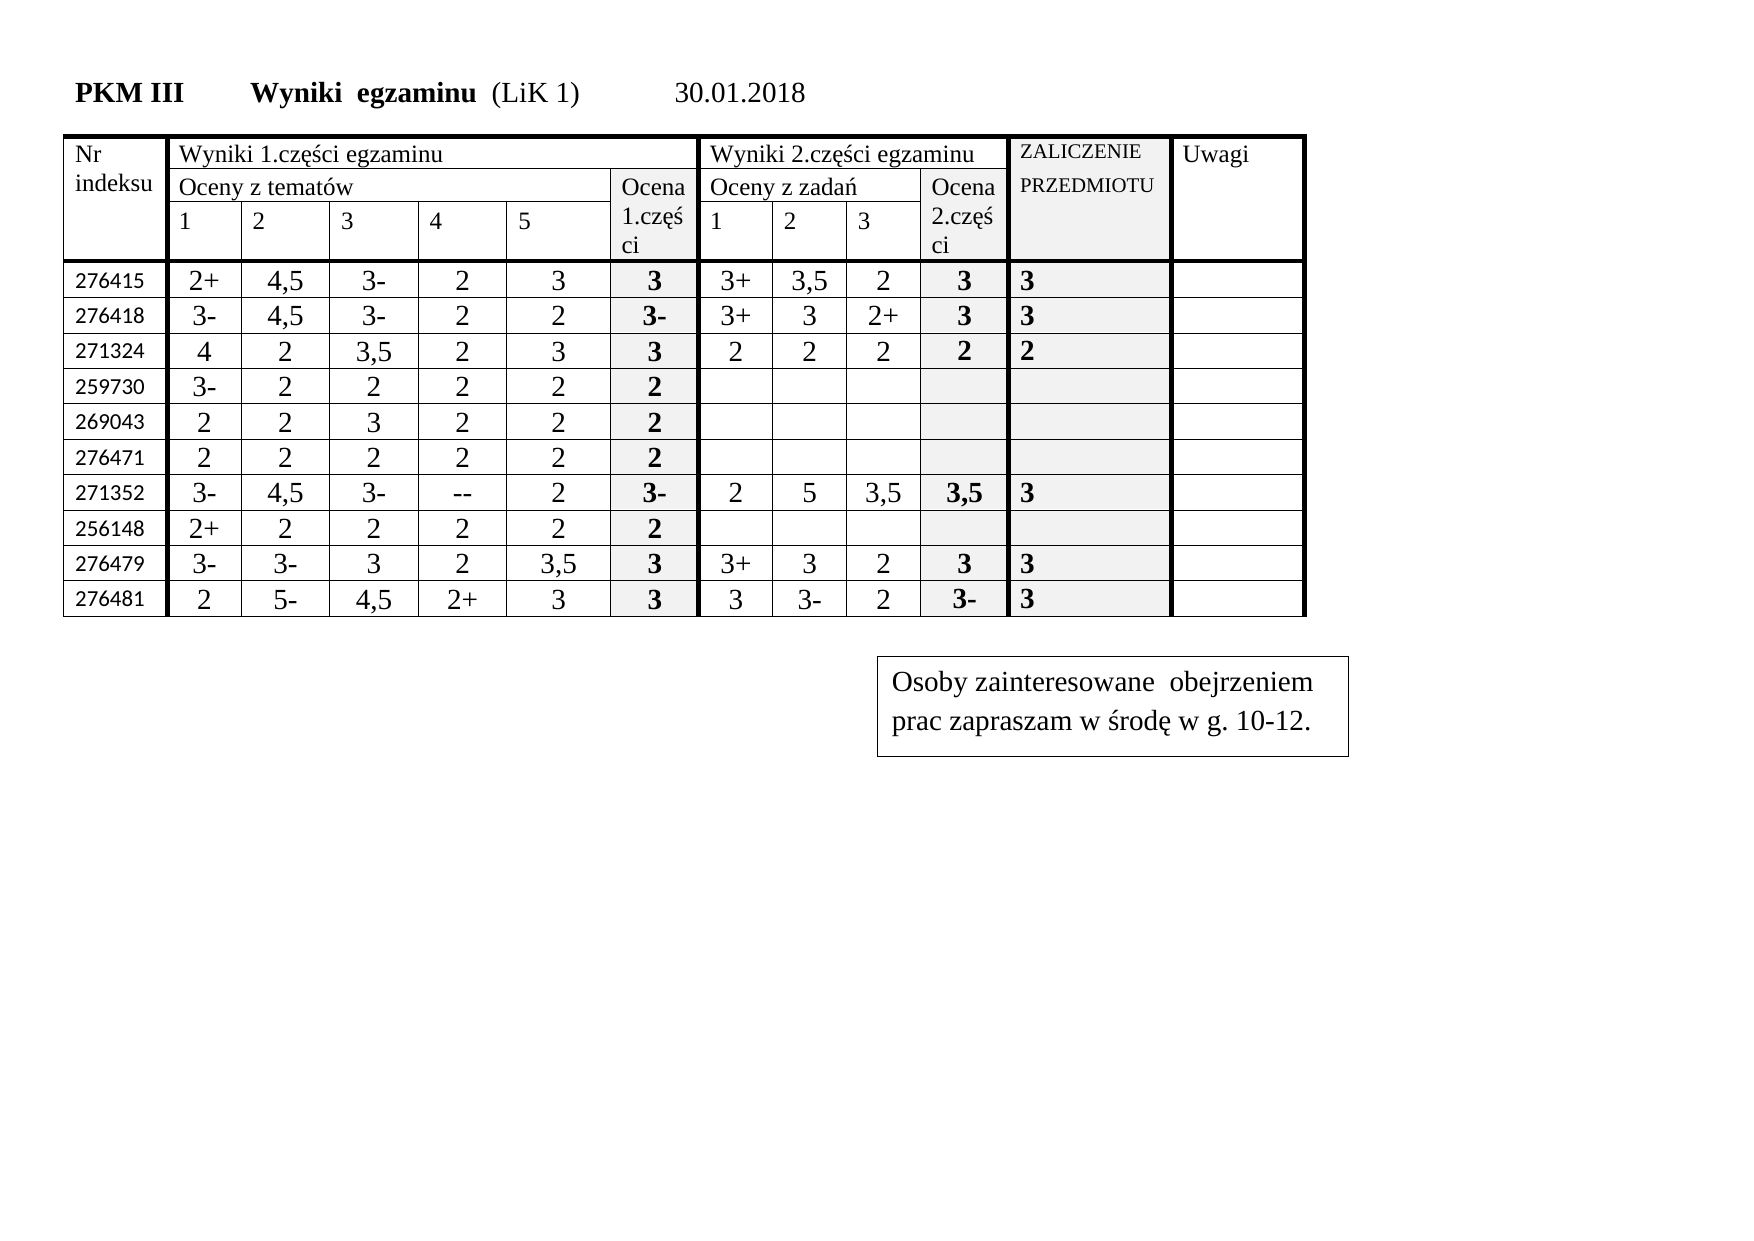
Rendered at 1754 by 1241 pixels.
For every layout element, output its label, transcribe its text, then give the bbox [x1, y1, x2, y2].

table_cell 3 [773, 298, 846, 332]
table_cell 2 [419, 546, 506, 580]
table_cell 2 [242, 404, 329, 439]
table_cell 2 [507, 404, 610, 439]
table_cell 2 [242, 202, 329, 259]
table_cell 3- [611, 298, 696, 332]
table_cell 1 [170, 202, 241, 259]
table_cell 2 [847, 334, 920, 368]
table_cell 2 [170, 440, 241, 474]
table_cell 2 [242, 334, 329, 368]
table_cell [1011, 404, 1169, 439]
table_cell 4,5 [242, 298, 329, 332]
table_cell [773, 511, 846, 545]
table_cell 3 [701, 581, 772, 616]
table_cell 2 [419, 511, 506, 545]
table_header Wyniki 2.części egzaminu [701, 139, 1006, 168]
table_cell 4,5 [242, 475, 329, 509]
table_cell [1011, 511, 1169, 545]
table_cell 3 [921, 263, 1006, 297]
table_cell [1011, 369, 1169, 403]
table_cell [921, 440, 1006, 474]
table_cell 3 [847, 202, 920, 259]
table_cell 3 [611, 334, 696, 368]
table_cell 2 [1011, 334, 1169, 368]
table_cell 3 [611, 581, 696, 616]
table_cell Ocena 1.części [611, 169, 696, 259]
table_cell [847, 511, 920, 545]
table_cell 2 [419, 404, 506, 439]
table_header Nr indeksu [64, 139, 165, 259]
table_cell PRZEDMIOTU [1011, 168, 1169, 259]
table_cell 1 [701, 202, 772, 259]
table_cell 2 [847, 546, 920, 580]
table_cell [847, 404, 920, 439]
table_cell [847, 440, 920, 474]
table_cell 3 [1011, 581, 1169, 616]
table_cell 276471 [64, 440, 165, 474]
table_cell 2 [419, 298, 506, 332]
table_cell 3 [330, 404, 418, 439]
table_cell 276418 [64, 298, 165, 332]
table_cell 3+ [701, 298, 772, 332]
table_cell 3 [1011, 546, 1169, 580]
table_cell [1174, 263, 1302, 297]
table_cell [921, 404, 1006, 439]
table_cell 2 [419, 369, 506, 403]
text PKM III Wyniki egzaminu (LiK 1) 30.01.2018 [75, 75, 1679, 108]
table_cell 3,5 [847, 475, 920, 509]
table_cell Ocena 2.części [921, 169, 1006, 259]
table_cell Oceny z zadań [701, 169, 920, 201]
table_cell 2 [507, 298, 610, 332]
table_cell [1174, 581, 1302, 616]
table_cell 3- [330, 475, 418, 509]
table_cell 2 [611, 511, 696, 545]
table_cell [1174, 369, 1302, 403]
table_cell 3 [507, 334, 610, 368]
table_header ZALICZENIE [1011, 139, 1169, 168]
table_cell 3 [507, 263, 610, 297]
table_cell 3,5 [330, 334, 418, 368]
table_cell 3+ [701, 546, 772, 580]
table_cell 4,5 [242, 263, 329, 297]
table_cell 3 [330, 202, 418, 259]
table_cell [773, 404, 846, 439]
table_cell 2 [611, 440, 696, 474]
table_cell 3 [1011, 263, 1169, 297]
table_cell 276415 [64, 263, 165, 297]
table_cell 2 [507, 440, 610, 474]
table_header Wyniki 1.części egzaminu [170, 139, 696, 168]
table_cell 3 [1011, 475, 1169, 509]
table_cell 2 [419, 440, 506, 474]
table_cell 3,5 [773, 263, 846, 297]
table_cell 2 [242, 511, 329, 545]
table_cell 2 [701, 475, 772, 509]
table_cell 3,5 [921, 475, 1006, 509]
table_cell [1174, 440, 1302, 474]
table_cell 259730 [64, 369, 165, 403]
table_cell 2 [611, 404, 696, 439]
table_cell 3 [330, 546, 418, 580]
table_cell 2 [507, 511, 610, 545]
table_cell 3- [330, 298, 418, 332]
table_cell 269043 [64, 404, 165, 439]
table_cell [701, 369, 772, 403]
table_cell 2 [847, 263, 920, 297]
table_cell 2 [773, 334, 846, 368]
table_cell 2 [330, 369, 418, 403]
table_cell [701, 404, 772, 439]
table_cell [773, 440, 846, 474]
table_cell 2 [847, 581, 920, 616]
table_cell [921, 369, 1006, 403]
table_cell 2 [330, 511, 418, 545]
table_cell [701, 440, 772, 474]
table_cell 3- [921, 581, 1006, 616]
table_cell 2 [701, 334, 772, 368]
table_cell [847, 369, 920, 403]
table_cell [1174, 404, 1302, 439]
table_cell 3- [170, 546, 241, 580]
table_cell 2 [170, 404, 241, 439]
table_cell 3,5 [507, 546, 610, 580]
table_cell 2 [921, 334, 1006, 368]
table_cell 3- [242, 546, 329, 580]
table_header Uwagi [1174, 139, 1302, 259]
table_cell 2+ [847, 298, 920, 332]
table_cell [1174, 546, 1302, 580]
table_cell 2 [419, 263, 506, 297]
table_cell 256148 [64, 511, 165, 545]
table_cell 3 [611, 546, 696, 580]
table_cell 3- [773, 581, 846, 616]
table_cell 4,5 [330, 581, 418, 616]
table_cell 2 [507, 369, 610, 403]
table_cell [921, 511, 1006, 545]
table_cell 2 [170, 581, 241, 616]
table_cell 3- [611, 475, 696, 509]
table_cell 2+ [170, 511, 241, 545]
table_cell [1011, 440, 1169, 474]
table_cell 2 [242, 369, 329, 403]
table_cell 2+ [419, 581, 506, 616]
table_cell 2+ [170, 263, 241, 297]
table_cell 2 [242, 440, 329, 474]
table_cell [1174, 511, 1302, 545]
table_cell 3 [1011, 298, 1169, 332]
table_cell [1174, 475, 1302, 509]
table_cell 3+ [701, 263, 772, 297]
table_cell 4 [419, 202, 506, 259]
table_cell 271324 [64, 334, 165, 368]
table_cell 5- [242, 581, 329, 616]
table_cell [1174, 298, 1302, 332]
table_cell 3 [611, 263, 696, 297]
table_cell 2 [419, 334, 506, 368]
table_cell [1174, 334, 1302, 368]
table_cell Oceny z tematów [170, 169, 610, 201]
table_cell 276479 [64, 546, 165, 580]
table_cell 3 [921, 298, 1006, 332]
table_cell 3 [773, 546, 846, 580]
table_cell 2 [773, 202, 846, 259]
table_cell 3- [330, 263, 418, 297]
table_cell 4 [170, 334, 241, 368]
table_cell 276481 [64, 581, 165, 616]
table_cell 2 [611, 369, 696, 403]
table_cell 271352 [64, 475, 165, 509]
table_cell -- [419, 475, 506, 509]
table_cell 3- [170, 369, 241, 403]
table_cell 5 [507, 202, 610, 259]
table_cell 3- [170, 475, 241, 509]
table_cell 3 [507, 581, 610, 616]
table_cell 2 [330, 440, 418, 474]
table_cell 3 [921, 546, 1006, 580]
table_cell [701, 511, 772, 545]
table_cell 3- [170, 298, 241, 332]
table_cell 5 [773, 475, 846, 509]
table_cell [773, 369, 846, 403]
table_cell 2 [507, 475, 610, 509]
